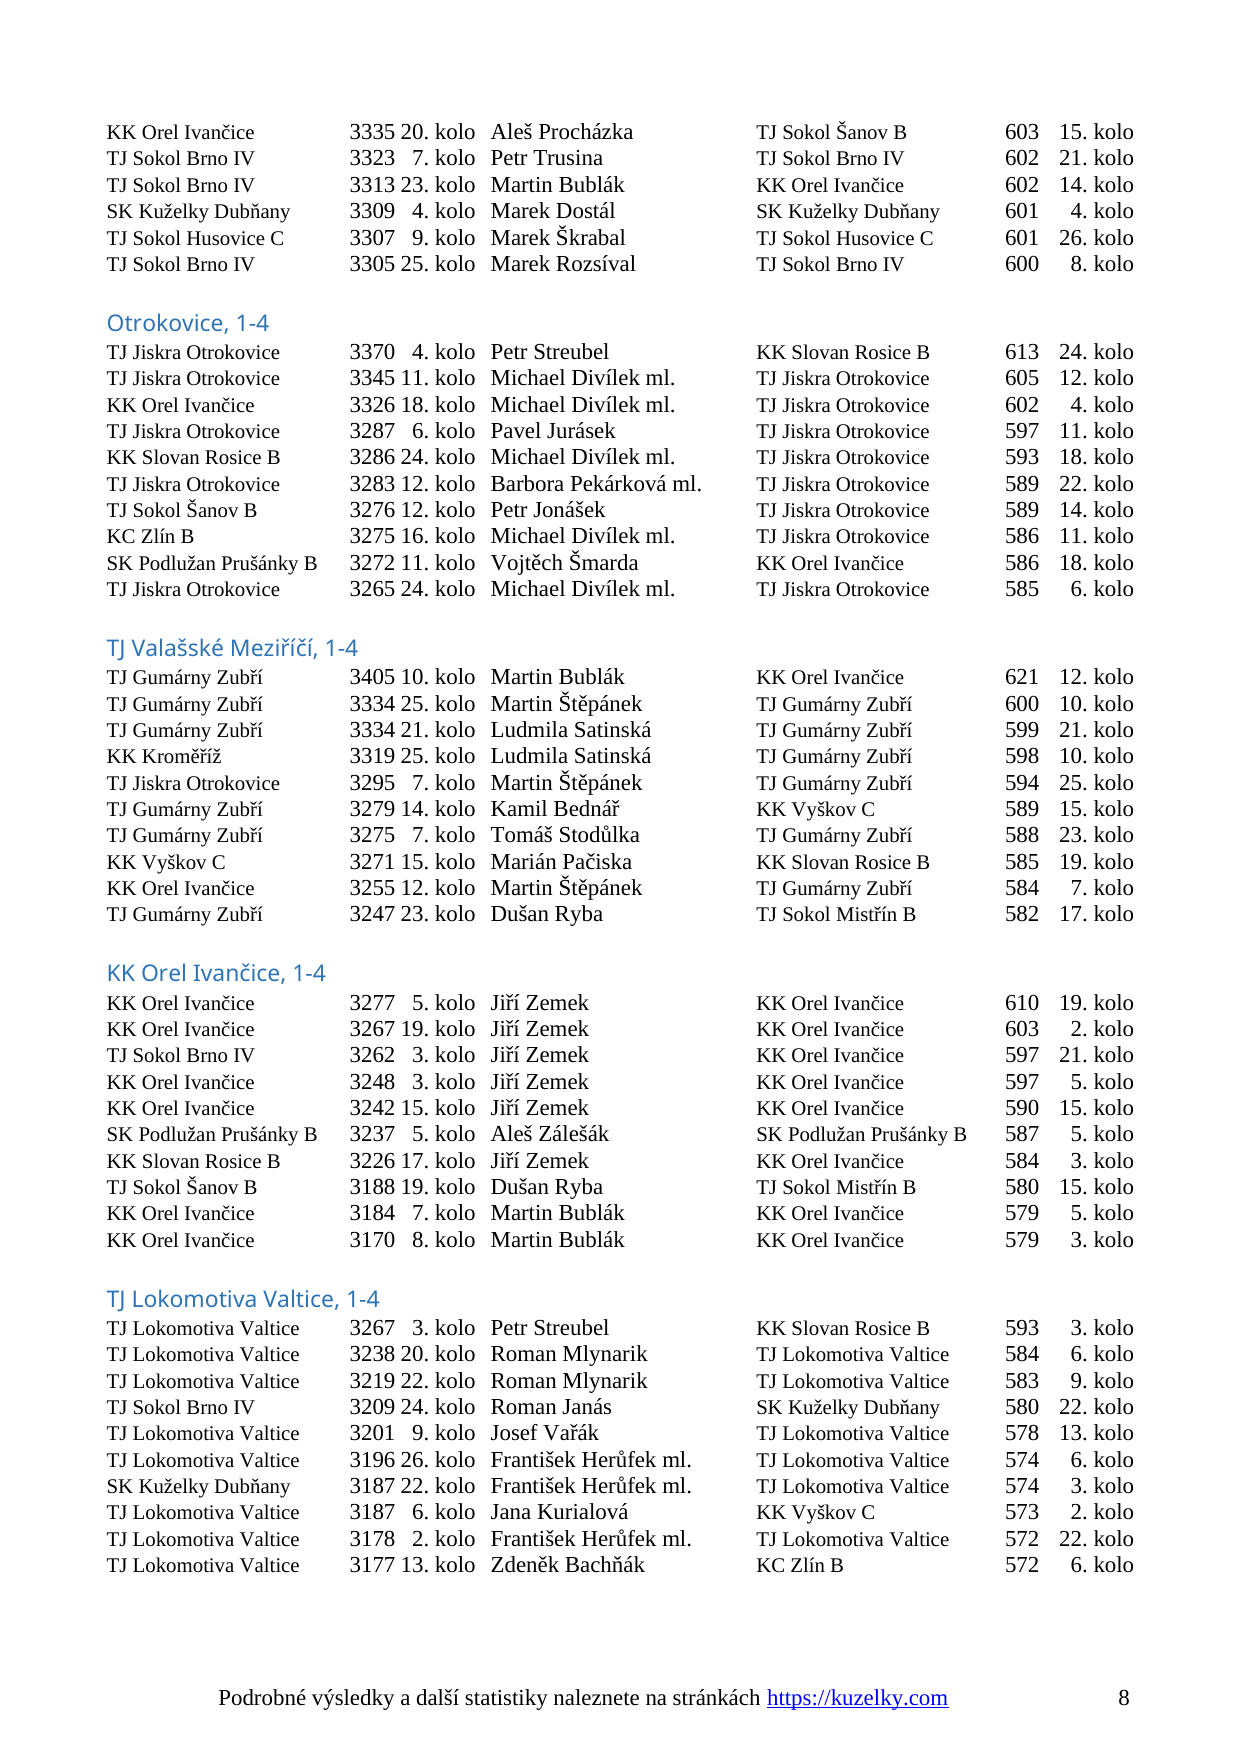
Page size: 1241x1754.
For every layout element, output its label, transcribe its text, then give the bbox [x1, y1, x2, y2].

text KK Orel Ivančice 3170 8. kolo Martin Bublák KK Orel Ivančice 579 3. kolo [106, 1226, 1134, 1252]
text TJ Lokomotiva Valtice 3187 6. kolo Jana Kurialová KK Vyškov C 573 2. kolo [106, 1498, 1134, 1525]
text TJ Sokol Brno IV 3209 24. kolo Roman Janás SK Kuželky Dubňany 580 22. kolo [106, 1393, 1134, 1419]
subtitle TJ Valašské Meziříčí, 1-4 [106, 632, 1134, 663]
text SK Kuželky Dubňany 3187 22. kolo František Herůfek ml. TJ Lokomotiva Valtice 574 3. kolo [106, 1472, 1134, 1498]
text KK Orel Ivančice 3242 15. kolo Jiří Zemek KK Orel Ivančice 590 15. kolo [106, 1094, 1134, 1120]
text TJ Gumárny Zubří 3405 10. kolo Martin Bublák KK Orel Ivančice 621 12. kolo [106, 663, 1134, 690]
text KK Orel Ivančice 3184 7. kolo Martin Bublák KK Orel Ivančice 579 5. kolo [106, 1199, 1134, 1226]
text TJ Jiskra Otrokovice 3370 4. kolo Petr Streubel KK Slovan Rosice B 613 24. kolo [106, 338, 1134, 364]
subtitle TJ Lokomotiva Valtice, 1-4 [106, 1283, 1134, 1314]
text TJ Lokomotiva Valtice 3219 22. kolo Roman Mlynarik TJ Lokomotiva Valtice 583 9. kolo [106, 1367, 1134, 1393]
text KC Zlín B 3275 16. kolo Michael Divílek ml. TJ Jiskra Otrokovice 586 11. kolo [106, 522, 1134, 549]
text KK Orel Ivančice 3248 3. kolo Jiří Zemek KK Orel Ivančice 597 5. kolo [106, 1068, 1134, 1094]
text KK Orel Ivančice 3335 20. kolo Aleš Procházka TJ Sokol Šanov B 603 15. kolo [106, 118, 1134, 144]
text TJ Jiskra Otrokovice 3345 11. kolo Michael Divílek ml. TJ Jiskra Otrokovice 605 12. kolo [106, 364, 1134, 391]
text KK Vyškov C 3271 15. kolo Marián Pačiska KK Slovan Rosice B 585 19. kolo [106, 848, 1134, 874]
text TJ Lokomotiva Valtice 3238 20. kolo Roman Mlynarik TJ Lokomotiva Valtice 584 6. kolo [106, 1340, 1134, 1367]
subtitle KK Orel Ivančice, 1-4 [106, 957, 1134, 989]
text TJ Sokol Husovice C 3307 9. kolo Marek Škrabal TJ Sokol Husovice C 601 26. kolo [106, 223, 1134, 250]
text KK Slovan Rosice B 3286 24. kolo Michael Divílek ml. TJ Jiskra Otrokovice 593 18. kolo [106, 443, 1134, 470]
text TJ Gumárny Zubří 3279 14. kolo Kamil Bednář KK Vyškov C 589 15. kolo [106, 795, 1134, 821]
text TJ Sokol Šanov B 3188 19. kolo Dušan Ryba TJ Sokol Mistřín B 580 15. kolo [106, 1173, 1134, 1199]
text TJ Sokol Šanov B 3276 12. kolo Petr Jonášek TJ Jiskra Otrokovice 589 14. kolo [106, 496, 1134, 522]
text TJ Lokomotiva Valtice 3178 2. kolo František Herůfek ml. TJ Lokomotiva Valtice 572 22. kolo [106, 1525, 1134, 1551]
text SK Kuželky Dubňany 3309 4. kolo Marek Dostál SK Kuželky Dubňany 601 4. kolo [106, 197, 1134, 223]
text KK Orel Ivančice 3277 5. kolo Jiří Zemek KK Orel Ivančice 610 19. kolo [106, 989, 1134, 1015]
text SK Podlužan Prušánky B 3272 11. kolo Vojtěch Šmarda KK Orel Ivančice 586 18. kolo [106, 549, 1134, 575]
text TJ Jiskra Otrokovice 3295 7. kolo Martin Štěpánek TJ Gumárny Zubří 594 25. kolo [106, 769, 1134, 795]
text TJ Gumárny Zubří 3334 21. kolo Ludmila Satinská TJ Gumárny Zubří 599 21. kolo [106, 716, 1134, 742]
subtitle Otrokovice, 1-4 [106, 307, 1134, 338]
text TJ Lokomotiva Valtice 3196 26. kolo František Herůfek ml. TJ Lokomotiva Valtice 574 6. kolo [106, 1446, 1134, 1472]
text TJ Lokomotiva Valtice 3177 13. kolo Zdeněk Bachňák KC Zlín B 572 6. kolo [106, 1551, 1134, 1577]
text TJ Sokol Brno IV 3305 25. kolo Marek Rozsíval TJ Sokol Brno IV 600 8. kolo [106, 250, 1134, 276]
text TJ Jiskra Otrokovice 3287 6. kolo Pavel Jurásek TJ Jiskra Otrokovice 597 11. kolo [106, 417, 1134, 443]
text KK Slovan Rosice B 3226 17. kolo Jiří Zemek KK Orel Ivančice 584 3. kolo [106, 1147, 1134, 1173]
text TJ Sokol Brno IV 3313 23. kolo Martin Bublák KK Orel Ivančice 602 14. kolo [106, 171, 1134, 197]
text TJ Gumárny Zubří 3247 23. kolo Dušan Ryba TJ Sokol Mistřín B 582 17. kolo [106, 901, 1134, 927]
text TJ Lokomotiva Valtice 3201 9. kolo Josef Vařák TJ Lokomotiva Valtice 578 13. kolo [106, 1419, 1134, 1446]
text TJ Gumárny Zubří 3334 25. kolo Martin Štěpánek TJ Gumárny Zubří 600 10. kolo [106, 690, 1134, 716]
text TJ Jiskra Otrokovice 3265 24. kolo Michael Divílek ml. TJ Jiskra Otrokovice 585 6. kolo [106, 575, 1134, 602]
text TJ Sokol Brno IV 3323 7. kolo Petr Trusina TJ Sokol Brno IV 602 21. kolo [106, 144, 1134, 171]
text KK Kroměříž 3319 25. kolo Ludmila Satinská TJ Gumárny Zubří 598 10. kolo [106, 742, 1134, 769]
text KK Orel Ivančice 3255 12. kolo Martin Štěpánek TJ Gumárny Zubří 584 7. kolo [106, 874, 1134, 901]
text SK Podlužan Prušánky B 3237 5. kolo Aleš Zálešák SK Podlužan Prušánky B 587 5. kolo [106, 1120, 1134, 1147]
text TJ Jiskra Otrokovice 3283 12. kolo Barbora Pekárková ml. TJ Jiskra Otrokovice 589 22. kolo [106, 470, 1134, 496]
text TJ Sokol Brno IV 3262 3. kolo Jiří Zemek KK Orel Ivančice 597 21. kolo [106, 1041, 1134, 1068]
text TJ Lokomotiva Valtice 3267 3. kolo Petr Streubel KK Slovan Rosice B 593 3. kolo [106, 1314, 1134, 1340]
text KK Orel Ivančice 3267 19. kolo Jiří Zemek KK Orel Ivančice 603 2. kolo [106, 1015, 1134, 1041]
text TJ Gumárny Zubří 3275 7. kolo Tomáš Stodůlka TJ Gumárny Zubří 588 23. kolo [106, 821, 1134, 848]
text KK Orel Ivančice 3326 18. kolo Michael Divílek ml. TJ Jiskra Otrokovice 602 4. kolo [106, 391, 1134, 417]
